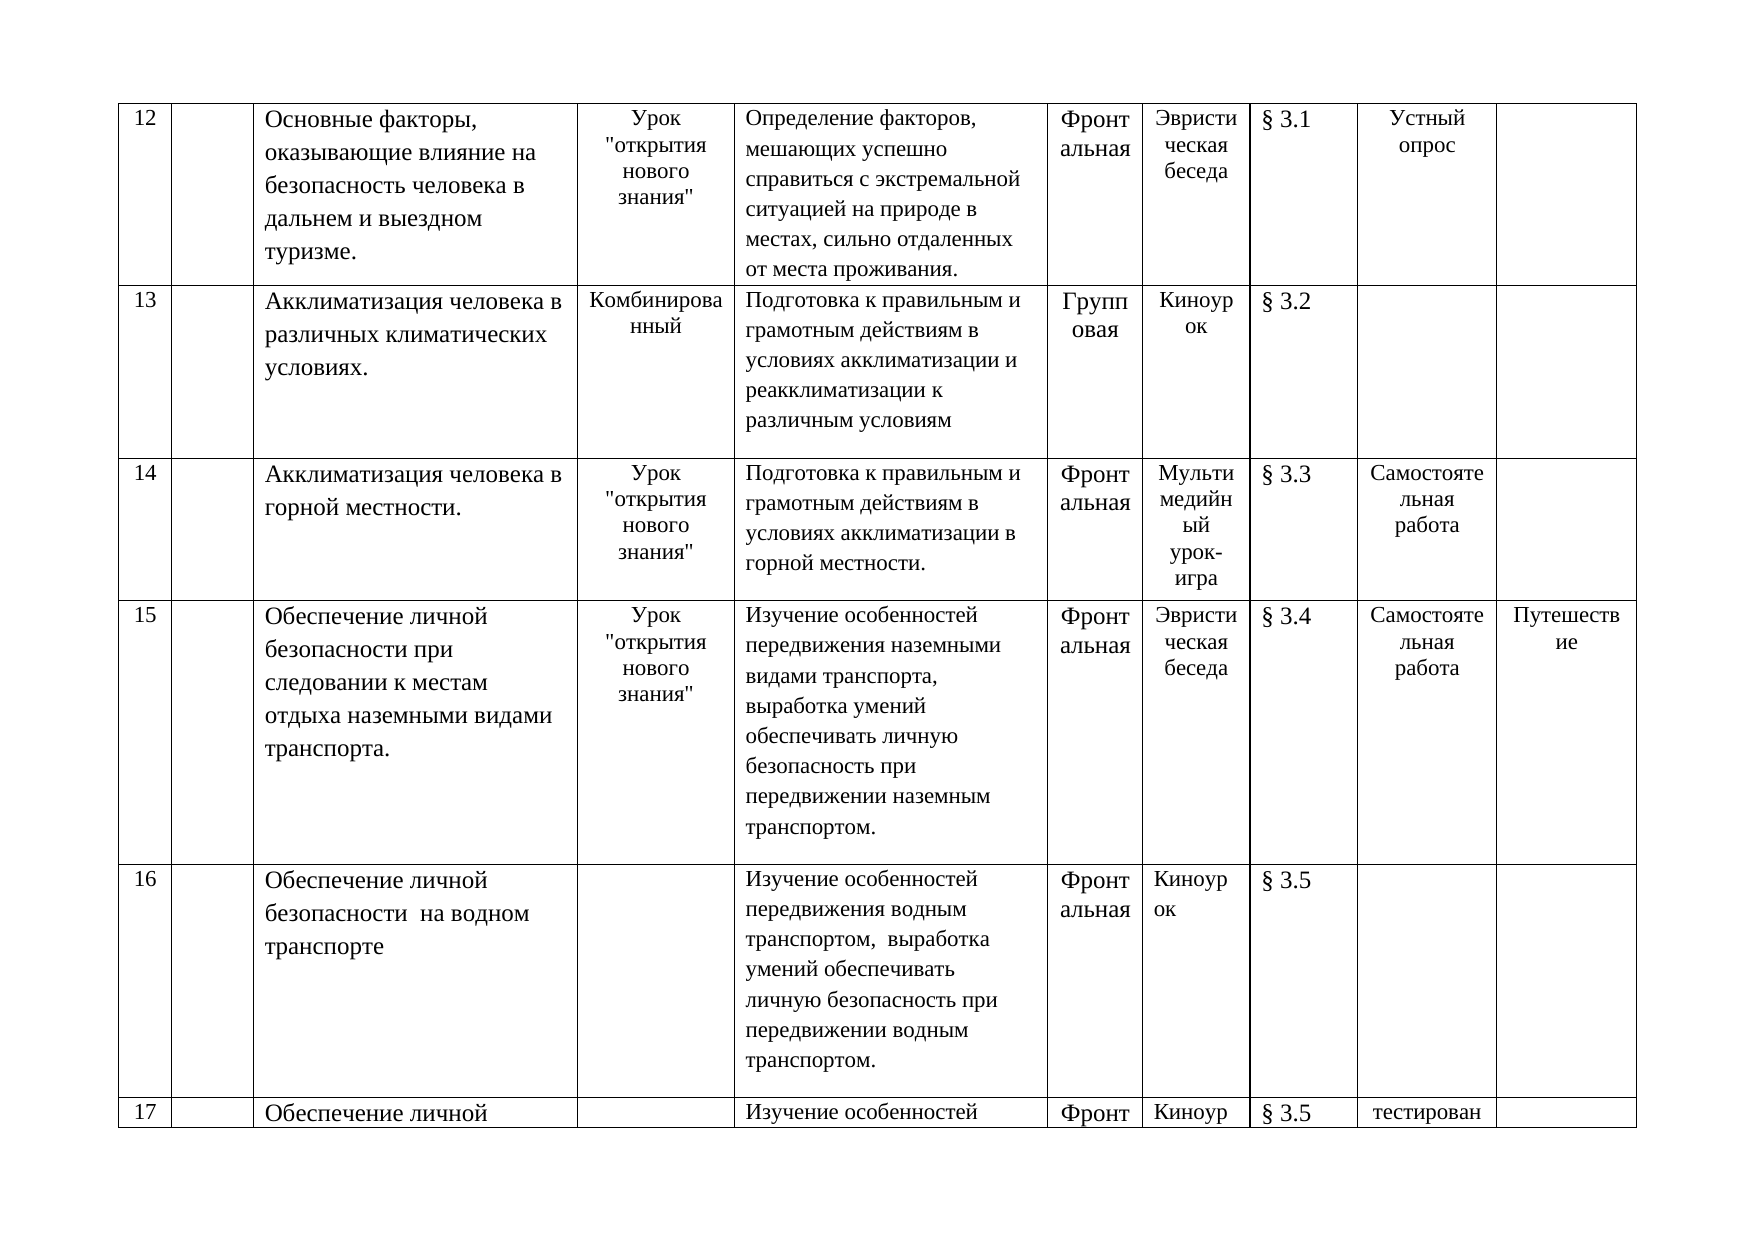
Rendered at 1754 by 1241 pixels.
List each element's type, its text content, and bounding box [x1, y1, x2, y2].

table_cell Акклиматизация человека в различных климатических условиях. [254, 286, 577, 458]
table_cell [1358, 865, 1496, 1097]
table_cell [735, 1098, 1047, 1127]
table_cell [172, 1098, 253, 1127]
table_cell Определение факторов, мешающих успешно справиться с экстремальной ситуацией на природе в местах, сильно отдаленных от места проживания. [735, 104, 1047, 285]
table_cell [1497, 104, 1636, 285]
table_cell Киноурок [1143, 865, 1249, 1097]
table_cell Урок "открытия нового знания" [578, 601, 734, 864]
table_cell Самостоятельная работа [1358, 601, 1496, 864]
table_cell Подготовка к правильным и грамотным действиям в условиях акклиматизации в горной местности. [735, 459, 1047, 600]
table_cell [172, 601, 253, 864]
table_cell Фронтальная [1048, 865, 1142, 1097]
table_cell Комбинированный [578, 286, 734, 458]
table_cell Обеспечение личной безопасности при следовании к местам отдыха наземными видами транспорта. [254, 601, 577, 864]
table_cell 14 [119, 459, 171, 600]
table_cell § 3.5 [1251, 865, 1357, 1097]
table_cell Эвристическая беседа [1143, 601, 1249, 864]
table_cell § 3.2 [1251, 286, 1357, 458]
table_cell Эвристическая беседа [1143, 104, 1249, 285]
table_cell Изучение особенностей передвижения наземными видами транспорта, выработка умений обеспечивать личную безопасность при передвижении наземным транспортом. [735, 601, 1047, 864]
table_cell 15 [119, 601, 171, 864]
table_cell Изучение особенностей передвижения водным транспортом, выработка умений обеспечивать личную безопасность при передвижении водным транспортом. [735, 865, 1047, 1097]
table_cell Киноурок [1143, 1098, 1249, 1127]
table_cell [1497, 1098, 1636, 1127]
table_cell Самостоятельная работа [1358, 459, 1496, 600]
table_cell § 3.3 [1251, 459, 1357, 600]
table_cell Мультимедийный урок-игра [1143, 459, 1249, 600]
table_cell Киноурок [1143, 286, 1249, 458]
table_cell [172, 286, 253, 458]
table_cell Фронтальная [1048, 1098, 1142, 1127]
table_cell Обеспечение личной безопасности на водном транспорте [254, 865, 577, 1097]
table_cell [578, 865, 734, 1097]
table_cell Фронтальная [1048, 601, 1142, 864]
table_cell 17 [119, 1098, 171, 1127]
table_cell Путешествие [1497, 601, 1636, 864]
table_cell § 3.5 [1251, 1098, 1357, 1127]
table_cell § 3.4 [1251, 601, 1357, 864]
table_cell Акклиматизация человека в горной местности. [254, 459, 577, 600]
table_cell [578, 1098, 734, 1127]
table_cell Урок "открытия нового знания" [578, 459, 734, 600]
table_cell Подготовка к правильным и грамотным действиям в условиях акклиматизации и реакклиматизации к различным условиям [735, 286, 1047, 458]
table_cell [1358, 286, 1496, 458]
table_cell Основные факторы, оказывающие влияние на безопасность человека в дальнем и выездном туризме. [254, 104, 577, 285]
table_cell 16 [119, 865, 171, 1097]
table_cell [1497, 286, 1636, 458]
table_cell тестирование [1358, 1098, 1496, 1127]
table_cell Фронтальная [1048, 459, 1142, 600]
table_cell [172, 459, 253, 600]
table_cell Урок "открытия нового знания" [578, 104, 734, 285]
table_cell [172, 104, 253, 285]
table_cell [254, 1098, 577, 1127]
table_cell § 3.1 [1251, 104, 1357, 285]
table_cell Групповая [1048, 286, 1142, 458]
table_cell [1497, 865, 1636, 1097]
table_cell 12 [119, 104, 171, 285]
table_cell 13 [119, 286, 171, 458]
table_cell [172, 865, 253, 1097]
table_cell Устный опрос [1358, 104, 1496, 285]
table_cell Фронтальная [1048, 104, 1142, 285]
table_cell [1497, 459, 1636, 600]
